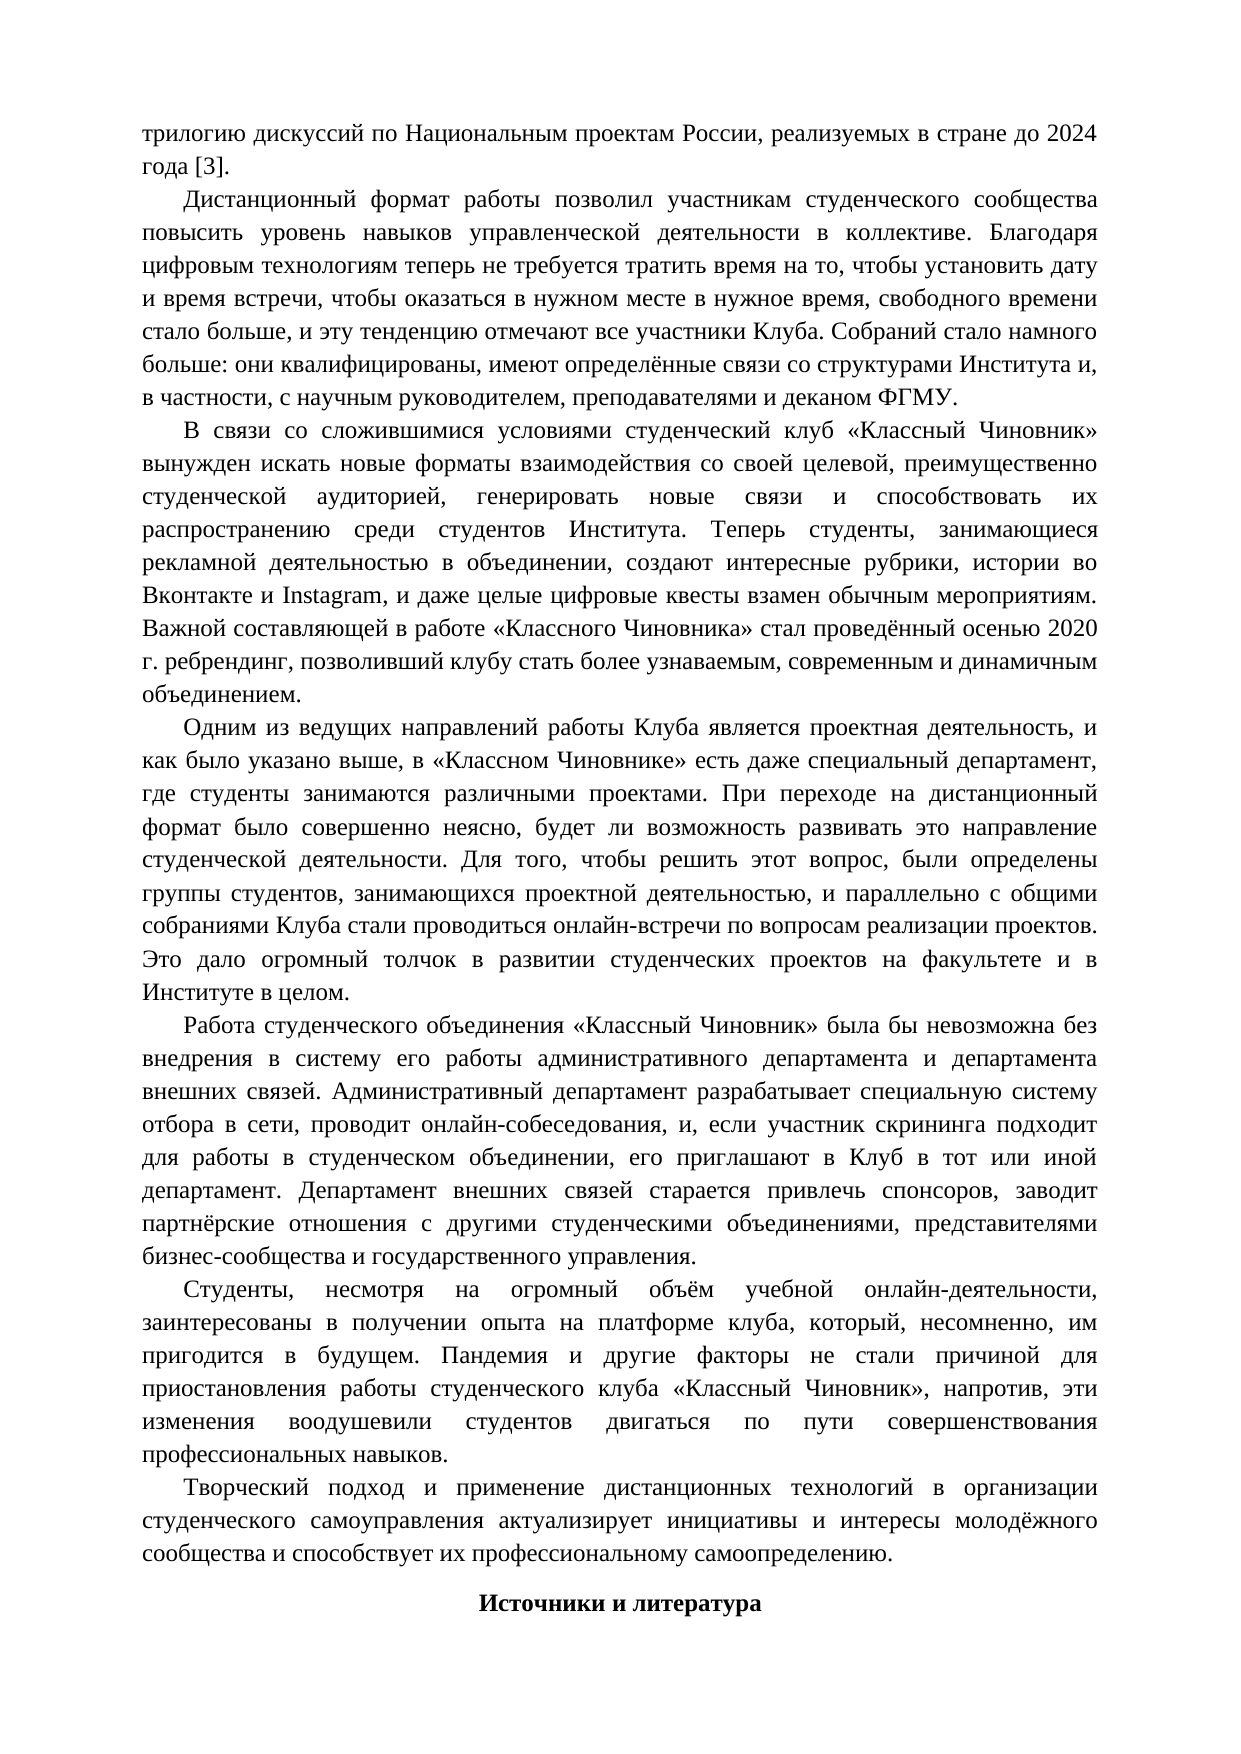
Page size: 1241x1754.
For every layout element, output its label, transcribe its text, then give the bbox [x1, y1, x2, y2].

text Источники и литература [142, 1588, 1098, 1616]
text В связи со сложившимися условиями студенческий клуб «Классный Чиновник» вынужден искать новые форматы взаимодействия со своей целевой, преимущественно студенческой аудиторией, генерировать новые связи и способствовать их распространению среди студентов Института. Теперь студенты, занимающиеся рекламной деятельностью в объединении, создают интересные рубрики, истории во Вконтакте и Instagram, и даже целые цифровые квесты взамен обычным мероприятиям. Важной составляющей в работе «Классного Чиновника» стал проведённый осенью 2020 г. ребрендинг, позволивший клубу стать более узнаваемым, современным и динамичным объединением. [142, 415, 1098, 708]
text Работа студенческого объединения «Классный Чиновник» была бы невозможна без внедрения в систему его работы административного департамента и департамента внешних связей. Административный департамент разрабатывает специальную систему отбора в сети, проводит онлайн-собеседования, и, если участник скрининга подходит для работы в студенческом объединении, его приглашают в Клуб в тот или иной департамент. Департамент внешних связей старается привлечь спонсоров, заводит партнёрские отношения с другими студенческими объединениями, представителями бизнес-сообщества и государственного управления. [142, 1010, 1098, 1269]
text Студенты, несмотря на огромный объём учебной онлайн-деятельности, заинтересованы в получении опыта на платформе клуба, который, несомненно, им пригодится в будущем. Пандемия и другие факторы не стали причиной для приостановления работы студенческого клуба «Классный Чиновник», напротив, эти изменения воодушевили студентов двигаться по пути совершенствования профессиональных навыков. [142, 1274, 1098, 1468]
text Дистанционный формат работы позволил участникам студенческого сообщества повысить уровень навыков управленческой деятельности в коллективе. Благодаря цифровым технологиям теперь не требуется тратить время на то, чтобы установить дату и время встречи, чтобы оказаться в нужном месте в нужное время, свободного времени стало больше, и эту тенденцию отмечают все участники Клуба. Собраний стало намного больше: они квалифицированы, имеют определённые связи со структурами Института и, в частности, с научным руководителем, преподавателями и деканом ФГМУ. [142, 184, 1098, 411]
text Творческий подход и применение дистанционных технологий в организации студенческого самоуправления актуализирует инициативы и интересы молодёжного сообщества и способствует их профессиональному самоопределению. [142, 1472, 1098, 1567]
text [142, 118, 1098, 180]
text Одним из ведущих направлений работы Клуба является проектная деятельность, и как было указано выше, в «Классном Чиновнике» есть даже специальный департамент, где студенты занимаются различными проектами. При переходе на дистанционный формат было совершенно неясно, будет ли возможность развивать это направление студенческой деятельности. Для того, чтобы решить этот вопрос, были определены группы студентов, занимающихся проектной деятельностью, и параллельно с общими собраниями Клуба стали проводиться онлайн-встречи по вопросам реализации проектов. Это дало огромный толчок в развитии студенческих проектов на факультете и в Институте в целом. [142, 712, 1098, 1005]
